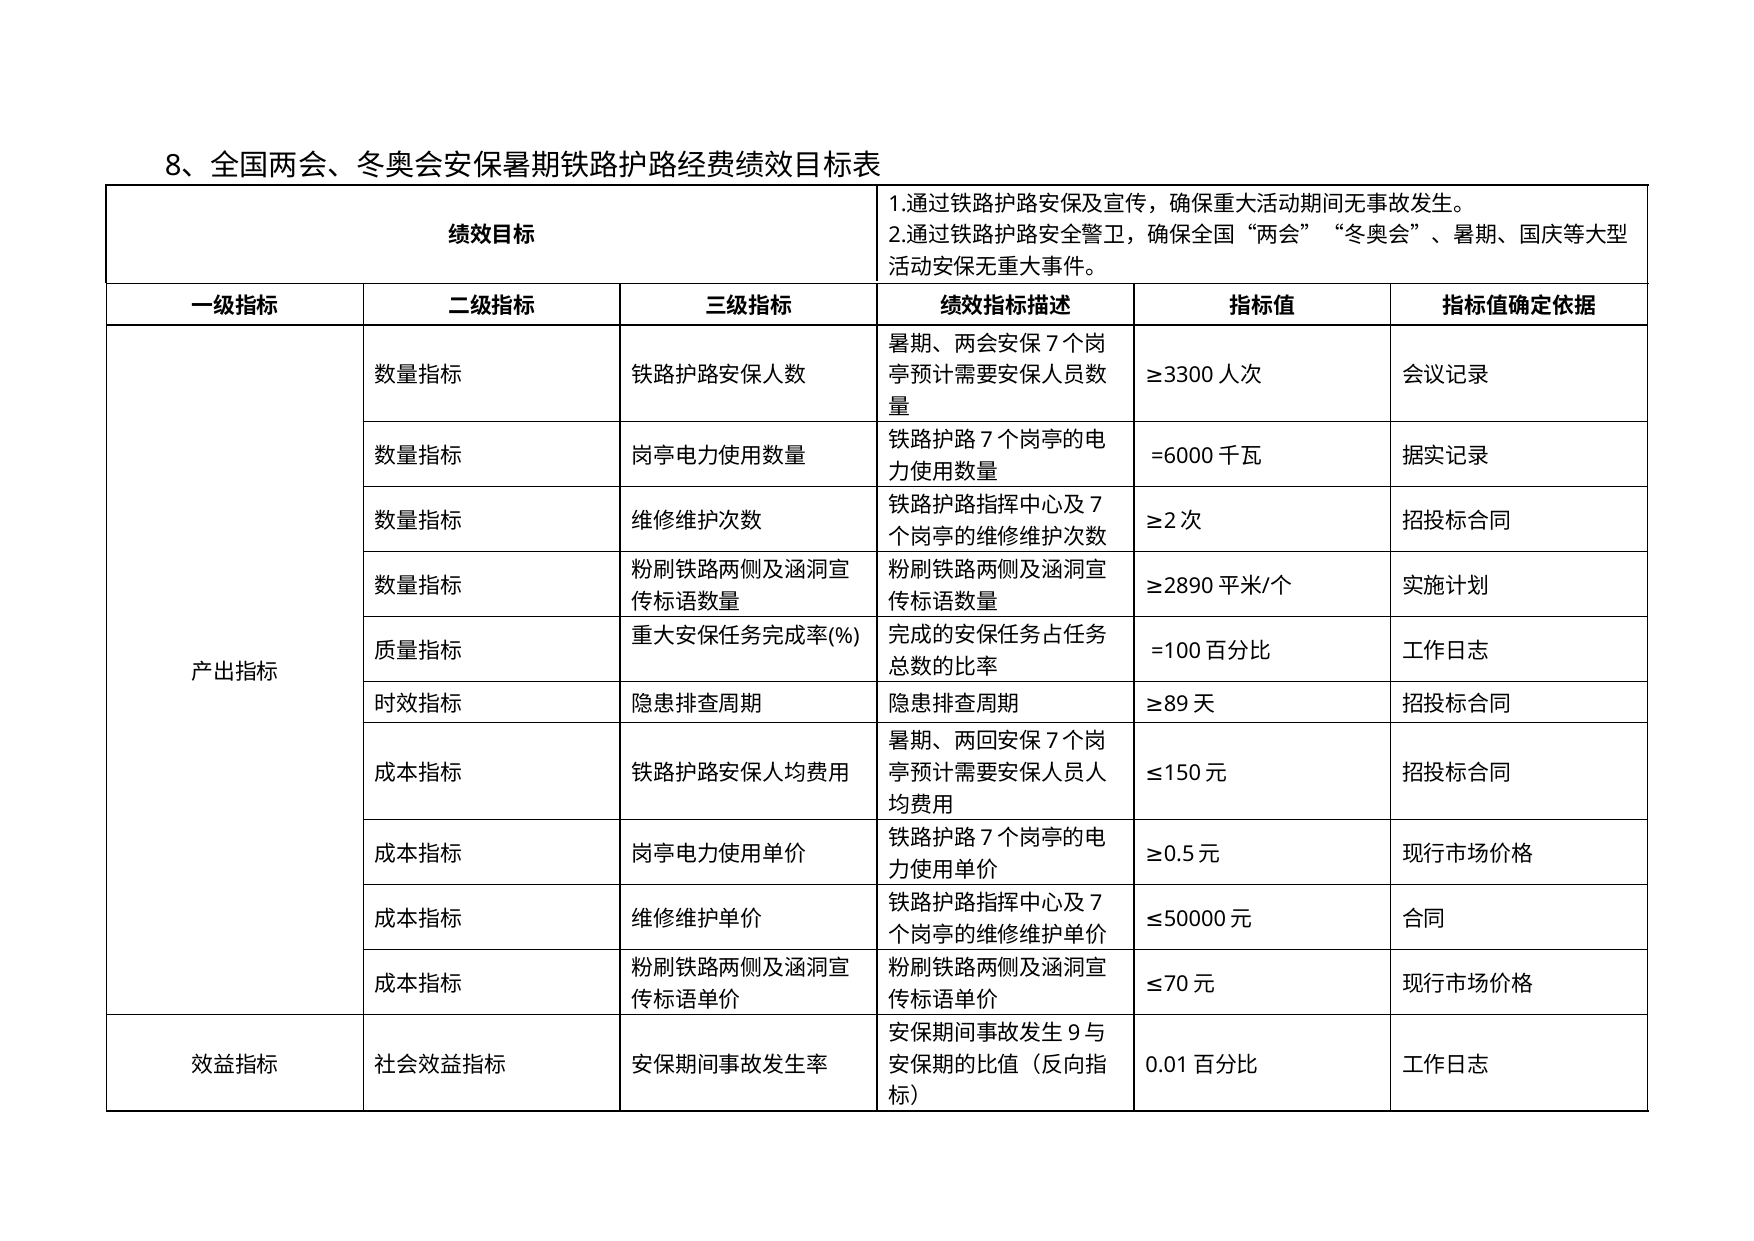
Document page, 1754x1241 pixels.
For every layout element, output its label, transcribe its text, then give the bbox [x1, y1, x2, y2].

table_cell 维修维护单价 [621, 885, 876, 948]
table_cell 重大安保任务完成率(%) [621, 617, 876, 681]
table_cell ≥89天 [1135, 682, 1390, 722]
table_cell 现行市场价格 [1391, 950, 1647, 1013]
table_cell 成本指标 [364, 723, 619, 818]
table_cell 粉刷铁路两侧及涵洞宣传标语单价 [878, 950, 1133, 1013]
table_header 1.通过铁路护路安保及宣传，确保重大活动期间无事故发生。 2.通过铁路护路安全警卫，确保全国“两会”“冬奥会”、暑期、国庆等大型活动安保无重大事件。 [878, 186, 1647, 281]
table_cell 成本指标 [364, 950, 619, 1013]
table_cell 成本指标 [364, 885, 619, 948]
table_header 指标值确定依据 [1391, 284, 1647, 324]
table_cell 暑期、两回安保7个岗亭预计需要安保人员人均费用 [878, 723, 1133, 818]
table_cell ≤150元 [1135, 723, 1390, 818]
table_cell 现行市场价格 [1391, 820, 1647, 883]
text 8、全国两会、冬奥会安保暑期铁路护路经费绩效目标表 [106, 142, 1648, 184]
table_cell ≥2890平米/个 [1135, 552, 1390, 616]
table_cell 隐患排查周期 [878, 682, 1133, 722]
table_cell 工作日志 [1391, 617, 1647, 681]
table_cell 暑期、两会安保7个岗亭预计需要安保人员数量 [878, 326, 1133, 421]
table_cell =100百分比 [1135, 617, 1390, 681]
table_cell 成本指标 [364, 820, 619, 883]
table_cell 数量指标 [364, 422, 619, 486]
table_cell 招投标合同 [1391, 723, 1647, 818]
table_cell 时效指标 [364, 682, 619, 722]
table_cell 据实记录 [1391, 422, 1647, 486]
table_cell 粉刷铁路两侧及涵洞宣传标语数量 [621, 552, 876, 616]
table_cell 招投标合同 [1391, 487, 1647, 551]
table_cell 会议记录 [1391, 326, 1647, 421]
table_header 指标值 [1135, 284, 1390, 324]
table_cell 粉刷铁路两侧及涵洞宣传标语单价 [621, 950, 876, 1013]
table_header 二级指标 [364, 284, 619, 324]
table_cell 安保期间事故发生9与安保期的比值（反向指标） [878, 1015, 1133, 1110]
table_header 三级指标 [621, 284, 876, 324]
table_cell 合同 [1391, 885, 1647, 948]
table_cell 铁路护路安保人数 [621, 326, 876, 421]
table_cell 铁路护路指挥中心及7个岗亭的维修维护单价 [878, 885, 1133, 948]
table_cell =6000千瓦 [1135, 422, 1390, 486]
table_cell 铁路护路指挥中心及7个岗亭的维修维护次数 [878, 487, 1133, 551]
table_cell 数量指标 [364, 326, 619, 421]
table_cell 粉刷铁路两侧及涵洞宣传标语数量 [878, 552, 1133, 616]
table_cell ≥2次 [1135, 487, 1390, 551]
table_cell 社会效益指标 [364, 1015, 619, 1110]
table_header 绩效指标描述 [878, 284, 1133, 324]
table_cell 安保期间事故发生率 [621, 1015, 876, 1110]
table_cell 0.01百分比 [1135, 1015, 1390, 1110]
table_cell ≤70元 [1135, 950, 1390, 1013]
table_cell 隐患排查周期 [621, 682, 876, 722]
table_cell 铁路护路7个岗亭的电力使用单价 [878, 820, 1133, 883]
table_cell ≥0.5元 [1135, 820, 1390, 883]
table_cell ≥3300人次 [1135, 326, 1390, 421]
table_cell 招投标合同 [1391, 682, 1647, 722]
table_cell 岗亭电力使用单价 [621, 820, 876, 883]
table_cell 岗亭电力使用数量 [621, 422, 876, 486]
table_cell 数量指标 [364, 552, 619, 616]
table_cell ≤50000元 [1135, 885, 1390, 948]
table_cell 实施计划 [1391, 552, 1647, 616]
table_cell 数量指标 [364, 487, 619, 551]
table_cell 质量指标 [364, 617, 619, 681]
table_cell 铁路护路安保人均费用 [621, 723, 876, 818]
table_cell 铁路护路7个岗亭的电力使用数量 [878, 422, 1133, 486]
table_cell 维修维护次数 [621, 487, 876, 551]
table_cell 效益指标 [107, 1015, 363, 1110]
table_header 绩效目标 [107, 186, 876, 281]
table_cell 工作日志 [1391, 1015, 1647, 1110]
table_cell 产出指标 [107, 326, 363, 1013]
table_cell 完成的安保任务占任务总数的比率 [878, 617, 1133, 681]
table_header 一级指标 [107, 284, 363, 324]
